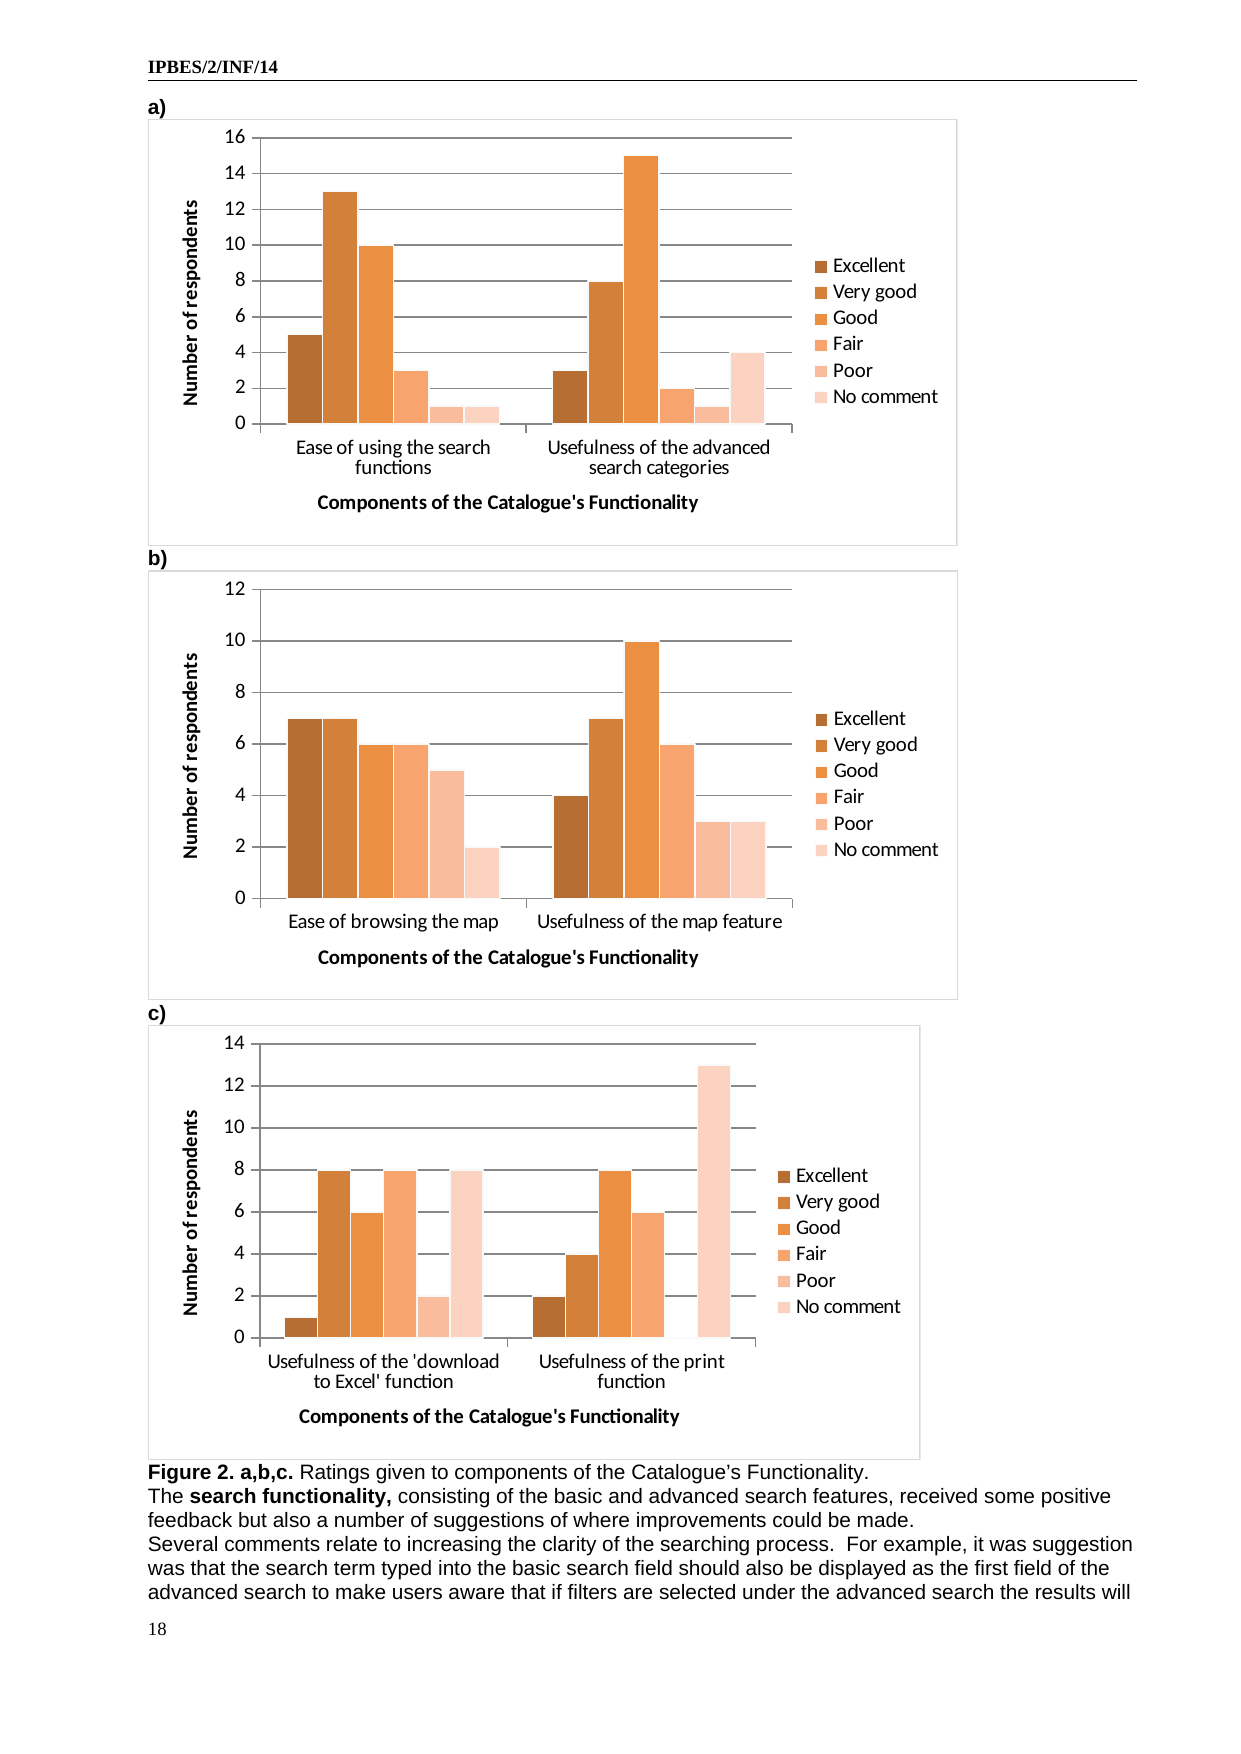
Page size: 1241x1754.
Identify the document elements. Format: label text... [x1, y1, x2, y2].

text The search functionality, consisting of the basic and advanced search features, received some positive feedback but also a number of suggestions of where improvements could be made. [148, 1484, 1137, 1532]
text b) [148, 546, 1137, 570]
text c) [148, 1001, 1137, 1024]
text a) [148, 94, 1137, 118]
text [148, 1532, 1137, 1604]
text Figure 2. a,b,c. Ratings given to components of the Catalogue’s Functionality. [148, 1460, 1137, 1484]
